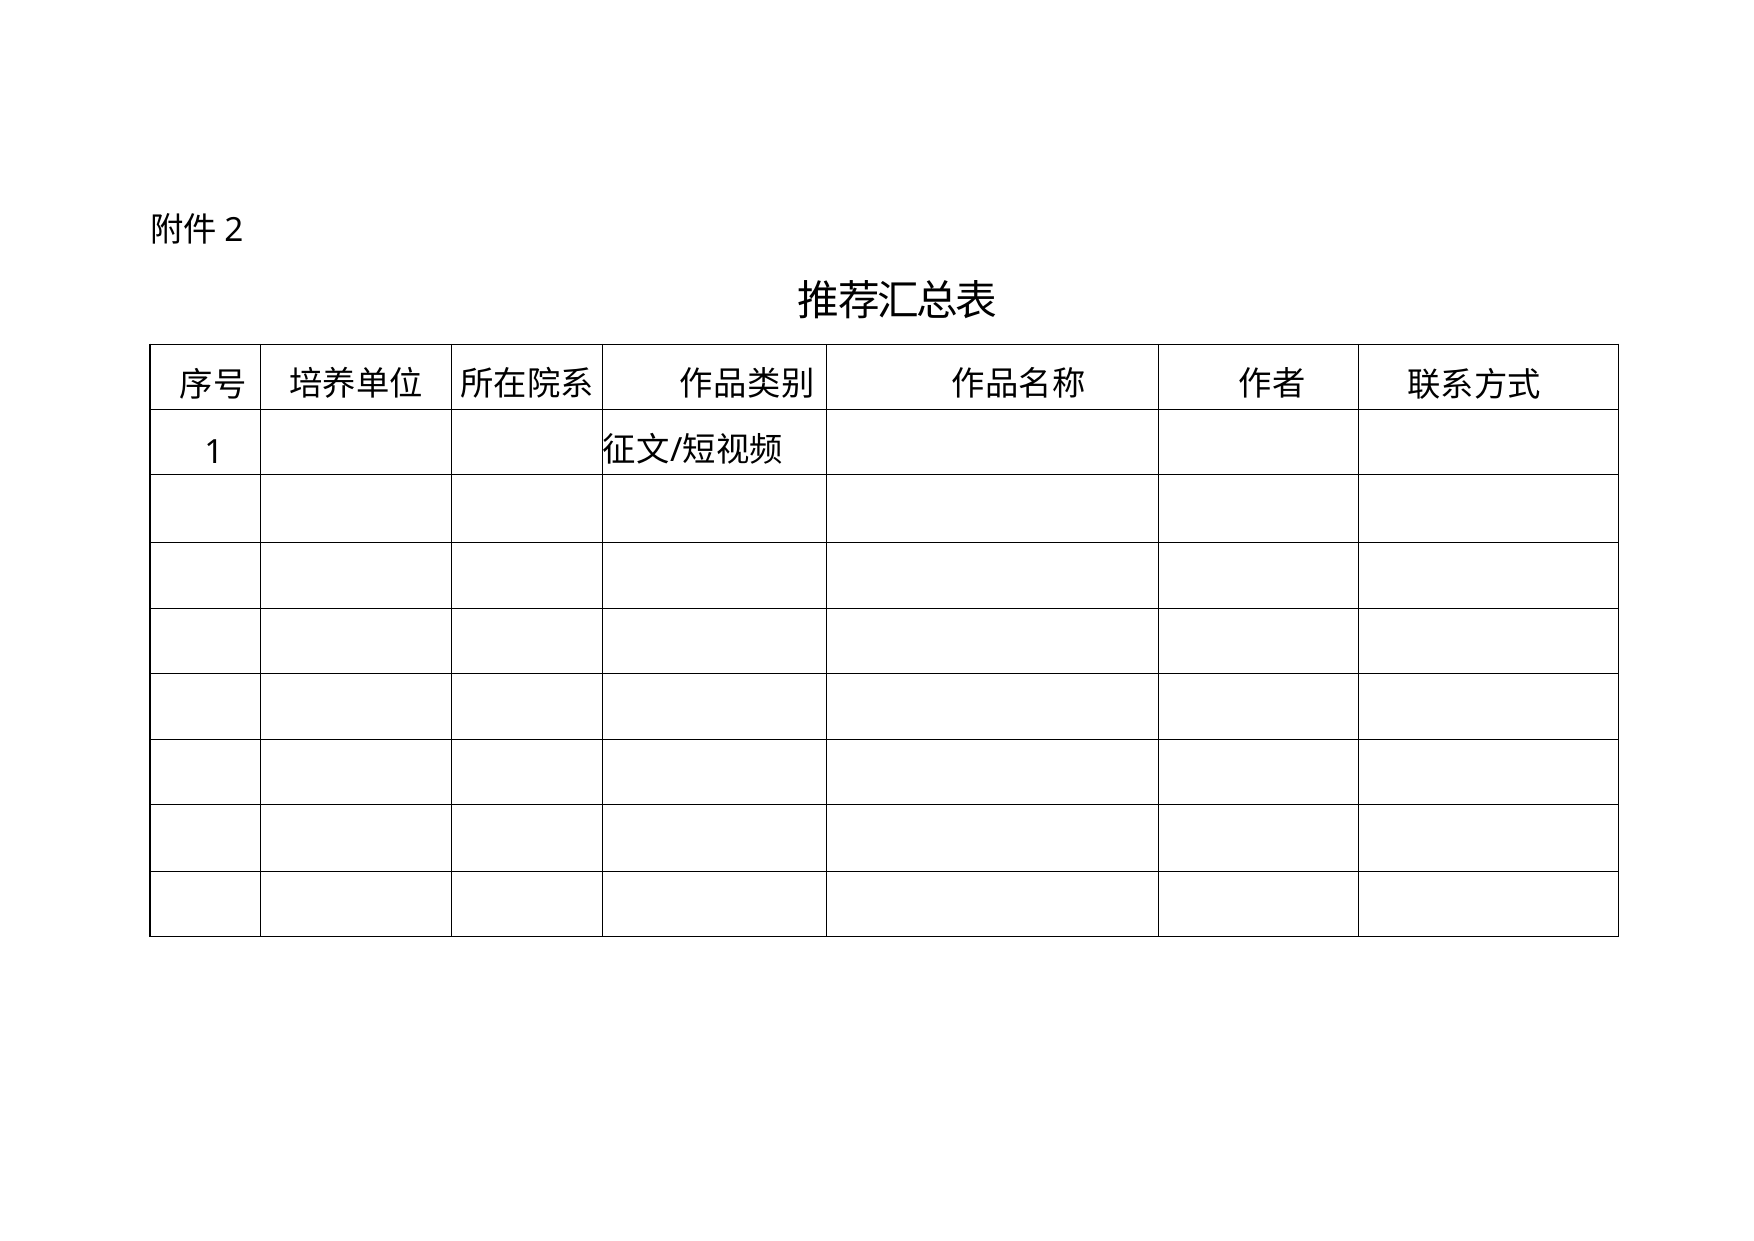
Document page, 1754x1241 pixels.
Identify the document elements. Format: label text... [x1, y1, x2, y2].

table_cell [151, 475, 260, 541]
table_cell [603, 475, 826, 541]
table_cell [1159, 740, 1358, 804]
table_cell [452, 674, 602, 739]
table_cell [261, 872, 451, 936]
table_cell [827, 805, 1158, 871]
table_cell [452, 805, 602, 871]
table_cell [1359, 475, 1618, 541]
table_cell 1 [151, 410, 260, 474]
table_cell [1359, 872, 1618, 936]
table_cell [827, 609, 1158, 673]
table_cell 征文/短视频 [603, 410, 826, 474]
table_cell [1159, 410, 1358, 474]
table_cell [452, 872, 602, 936]
table_cell [151, 805, 260, 871]
table_cell [1359, 740, 1618, 804]
table_cell [1159, 609, 1358, 673]
table_cell [261, 609, 451, 673]
table_cell [452, 740, 602, 804]
table_cell [1159, 475, 1358, 541]
table_cell [151, 740, 260, 804]
table_cell [452, 475, 602, 541]
table_cell [603, 674, 826, 739]
table_cell [603, 609, 826, 673]
table_cell [603, 872, 826, 936]
table_cell [261, 805, 451, 871]
table_header 培养单位 [261, 345, 451, 409]
table_cell [452, 410, 602, 474]
table_cell [1359, 674, 1618, 739]
table_cell [1359, 805, 1618, 871]
table_cell [261, 740, 451, 804]
table_cell [261, 410, 451, 474]
table_header 所在院系 [452, 345, 602, 409]
table_cell [827, 410, 1158, 474]
text 附件 2 [150, 198, 1604, 252]
table_cell [452, 543, 602, 608]
table_cell [151, 609, 260, 673]
table_cell [261, 475, 451, 541]
table_header 联系方式 [1359, 345, 1618, 409]
table_cell [1359, 410, 1618, 474]
table_cell [151, 543, 260, 608]
table_cell [1359, 609, 1618, 673]
table_header 作者 [1159, 345, 1358, 409]
table_cell [452, 609, 602, 673]
table_cell [151, 674, 260, 739]
table_cell [827, 740, 1158, 804]
table_header 作品类别 [603, 345, 826, 409]
table_cell [827, 674, 1158, 739]
table_cell [1159, 872, 1358, 936]
table_cell [261, 674, 451, 739]
table_cell [603, 805, 826, 871]
table_cell [827, 872, 1158, 936]
table_header 序号 [151, 345, 260, 409]
table_cell [1359, 543, 1618, 608]
table_cell [827, 475, 1158, 541]
table_cell [1159, 543, 1358, 608]
table_cell [603, 543, 826, 608]
table_header 作品名称 [827, 345, 1158, 409]
table_cell [151, 872, 260, 936]
table_cell [603, 740, 826, 804]
table_cell [827, 543, 1158, 608]
table_cell [1159, 674, 1358, 739]
text 推荐汇总表 [797, 272, 1604, 327]
table_cell [261, 543, 451, 608]
table_cell [1159, 805, 1358, 871]
